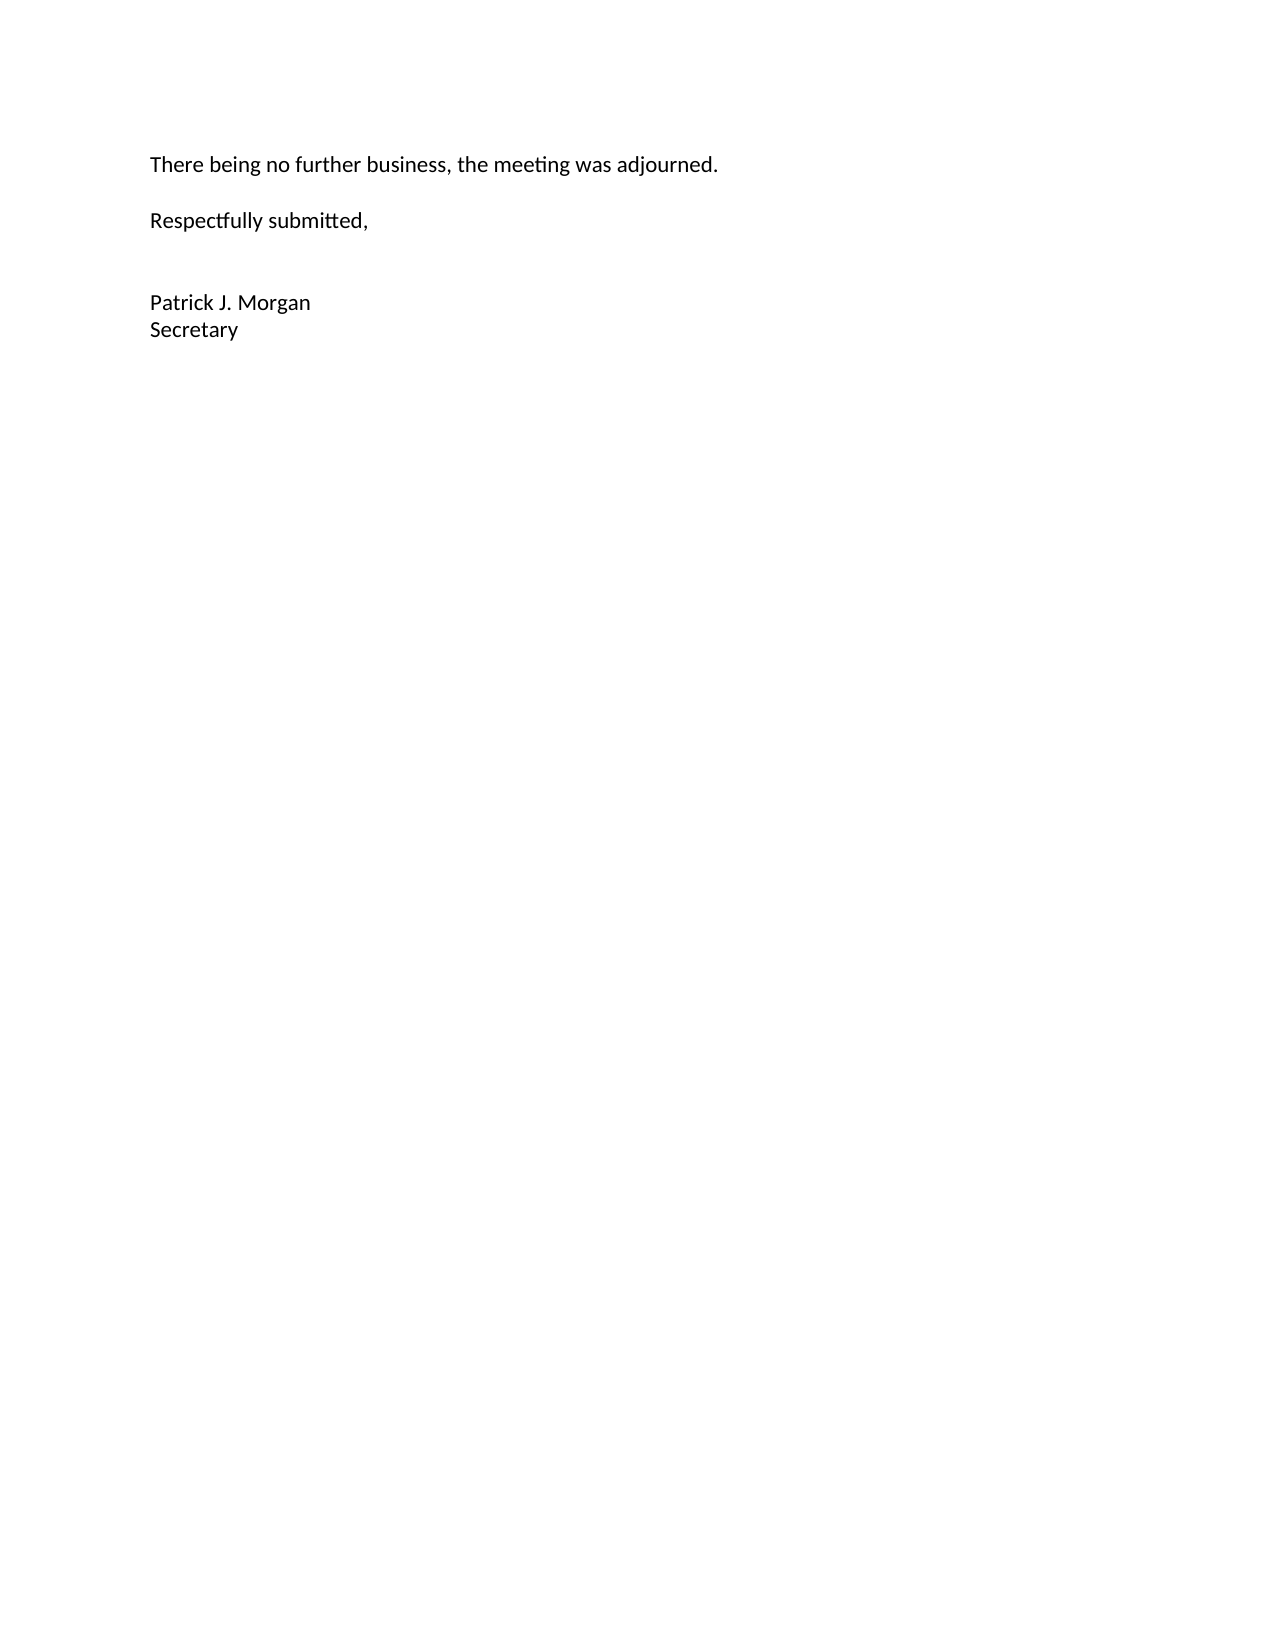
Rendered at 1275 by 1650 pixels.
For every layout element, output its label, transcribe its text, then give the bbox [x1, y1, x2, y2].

text Secretary [150, 316, 1125, 344]
text Patrick J. Morgan [150, 288, 1125, 316]
text Respectfully submitted, [150, 206, 1125, 234]
text There being no further business, the meeting was adjourned. [150, 150, 1125, 178]
